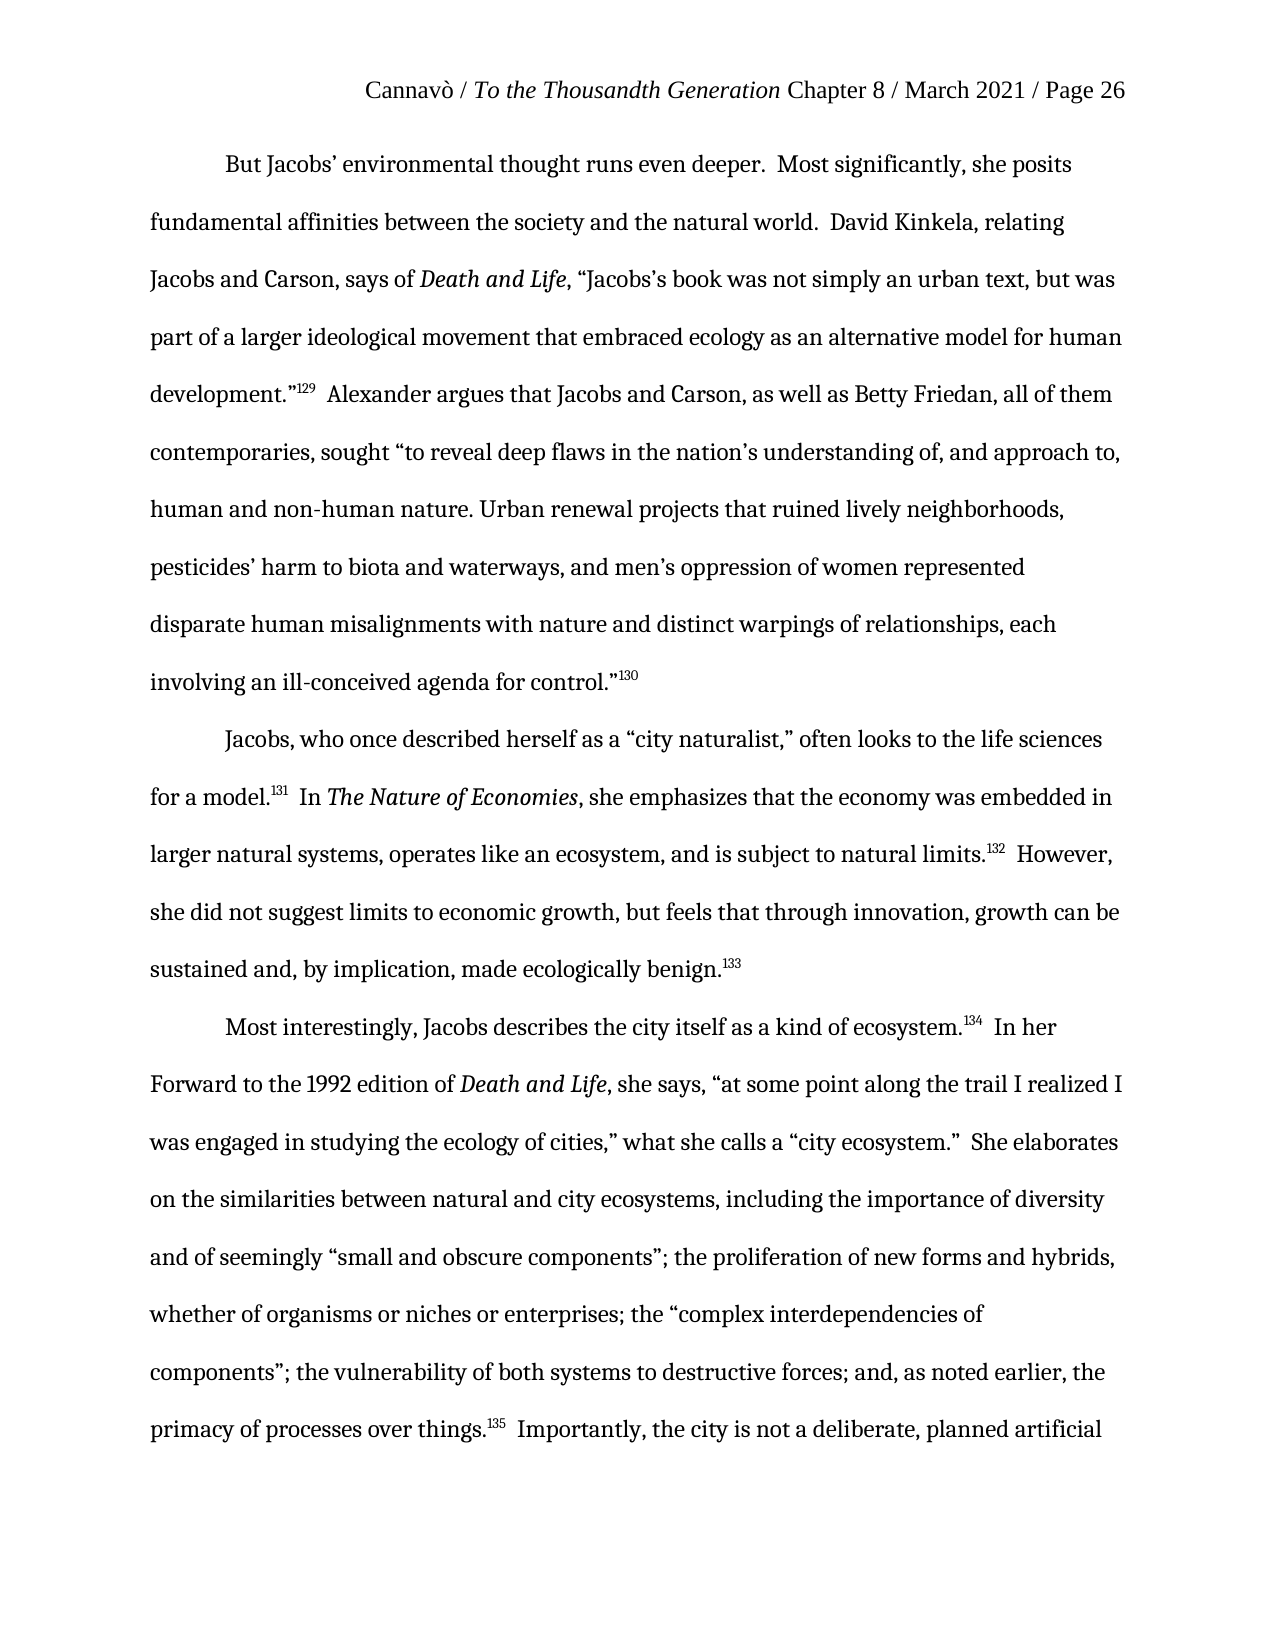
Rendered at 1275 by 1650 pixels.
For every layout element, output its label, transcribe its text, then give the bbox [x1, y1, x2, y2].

text Jacobs, who once described herself as a “city naturalist,” often looks to the life sciences for a model. In The Nature of Economies, she emphasizes that the economy was embedded in larger natural systems, operates like an ecosystem, and is subject to natural limits. However, she did not suggest limits to economic growth, but feels that through innovation, growth can be sustained and, by implication, made ecologically benign. [150, 725, 1125, 984]
text But Jacobs’ environmental thought runs even deeper. Most significantly, she posits fundamental affinities between the society and the natural world. David Kinkela, relating Jacobs and Carson, says of Death and Life, “Jacobs’s book was not simply an urban text, but was part of a larger ideological movement that embraced ecology as an alternative model for human development.” Alexander argues that Jacobs and Carson, as well as Betty Friedan, all of them contemporaries, sought “to reveal deep flaws in the nation’s understanding of, and approach to, human and non-human nature. Urban renewal projects that ruined lively neighborhoods, pesticides’ harm to biota and waterways, and men’s oppression of women represented disparate human misalignments with nature and distinct warpings of relationships, each involving an ill-conceived agenda for control.” [150, 150, 1125, 696]
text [150, 1012, 1125, 1444]
